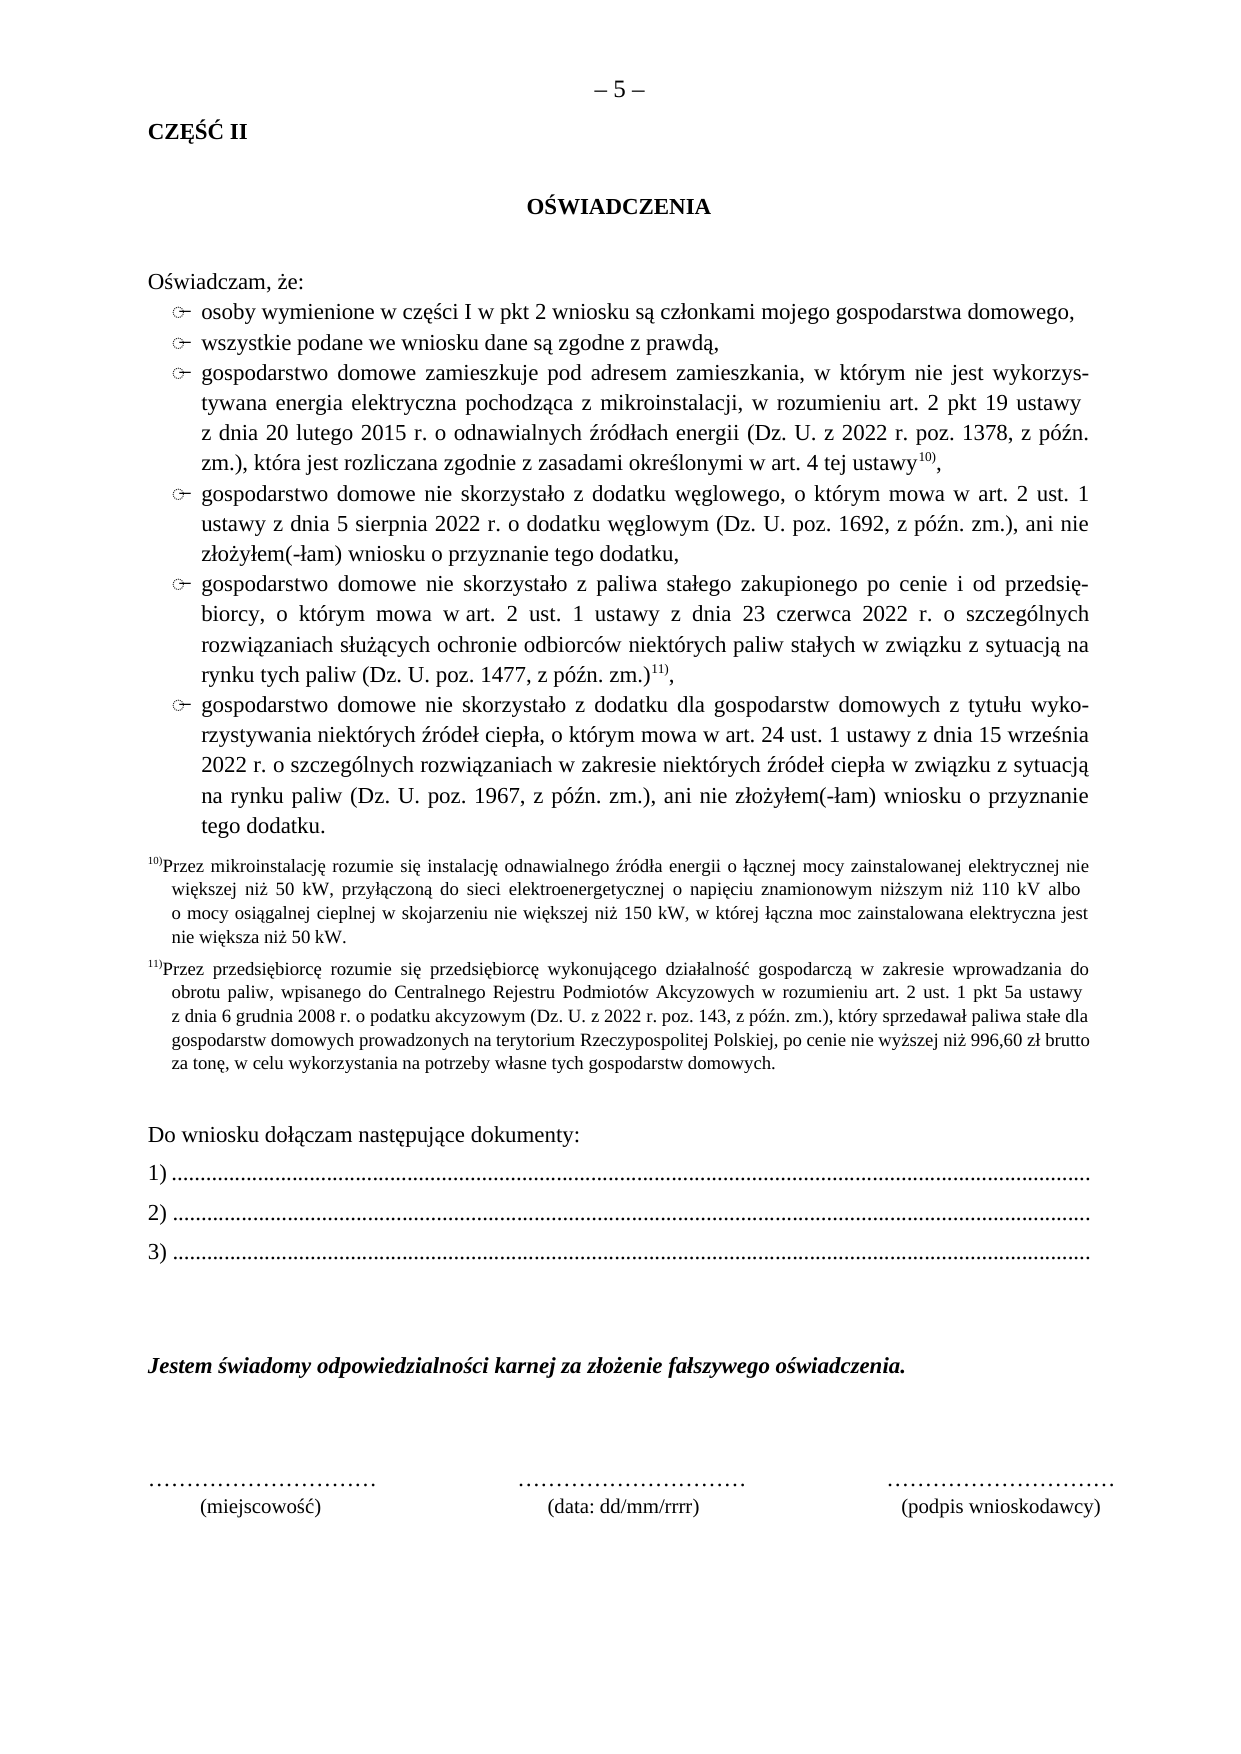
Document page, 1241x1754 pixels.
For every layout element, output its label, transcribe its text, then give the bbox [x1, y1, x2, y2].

list gospodarstwo domowe zamieszkuje pod adresem zamieszkania, w którym nie jest wykorzys-tywana energia elektryczna pochodząca z mikroinstalacji, w rozumieniu art. 2 pkt 19 ustawy z dnia 20 lutego 2015 r. o odnawialnych źródłach energii (Dz. U. z 2022 r. poz. 1378, z późn. zm.), która jest rozliczana zgodnie z zasadami określonymi w art. 4 tej ustawy10), [171, 359, 1091, 476]
text 1) [148, 1159, 1091, 1185]
list gospodarstwo domowe nie skorzystało z paliwa stałego zakupionego po cenie i od przedsię-biorcy, o którym mowa w art. 2 ust. 1 ustawy z dnia 23 czerwca 2022 r. o szczególnych rozwiązaniach służących ochronie odbiorców niektórych paliw stałych w związku z sytuacją na rynku tych paliw (Dz. U. poz. 1477, z późn. zm.)11), [171, 570, 1091, 687]
text Do wniosku dołączam następujące dokumenty: [148, 1122, 1135, 1148]
text 3) [148, 1238, 1091, 1264]
text 10) Przez mikroinstalację rozumie się instalację odnawialnego źródła energii o łącznej mocy zainstalowanej elektrycznej nie większej niż 50 kW, przyłączoną do sieci elektroenergetycznej o napięciu znamionowym niższym niż 110 kV albo o mocy osiągalnej cieplnej w skojarzeniu nie większej niż 150 kW, w której łączna moc zainstalowana elektryczna jest nie większa niż 50 kW. [148, 854, 1091, 947]
text OŚWIADCZENIA [148, 193, 1089, 219]
list osoby wymienione w części I w pkt 2 wniosku są członkami mojego gospodarstwa domowego, [171, 298, 1091, 325]
list wszystkie podane we wniosku dane są zgodne z prawdą, [171, 328, 1091, 355]
text CZĘŚĆ II [148, 118, 1091, 144]
list gospodarstwo domowe nie skorzystało z dodatku węglowego, o którym mowa w art. 2 ust. 1 ustawy z dnia 5 sierpnia 2022 r. o dodatku węglowym (Dz. U. poz. 1692, z późn. zm.), ani nie złożyłem(-łam) wniosku o przyznanie tego dodatku, [171, 479, 1091, 566]
text 2) [148, 1198, 1091, 1225]
text 11) Przez przedsiębiorcę rozumie się przedsiębiorcę wykonującego działalność gospodarczą w zakresie wprowadzania do obrotu paliw, wpisanego do Centralnego Rejestru Podmiotów Akcyzowych w rozumieniu art. 2 ust. 1 pkt 5a ustawy z dnia 6 grudnia 2008 r. o podatku akcyzowym (Dz. U. z 2022 r. poz. 143, z późn. zm.), który sprzedawał paliwa stałe dla gospodarstw domowych prowadzonych na terytorium Rzeczypospolitej Polskiej, po cenie nie wyższej niż 996,60 zł brutto za tonę, w celu wykorzystania na potrzeby własne tych gospodarstw domowych. [148, 957, 1091, 1074]
text ………………………… ………………………… ………………………… [148, 1465, 1135, 1491]
text (miejscowość) (data: dd/mm/rrrr) (podpis wnioskodawcy) [148, 1494, 1135, 1518]
text Jestem świadomy odpowiedzialności karnej za złożenie fałszywego oświadczenia. [148, 1352, 1091, 1379]
text Oświadczam, że: [148, 268, 993, 294]
list gospodarstwo domowe nie skorzystało z dodatku dla gospodarstw domowych z tytułu wyko-rzystywania niektórych źródeł ciepła, o którym mowa w art. 24 ust. 1 ustawy z dnia 15 września 2022 r. o szczególnych rozwiązaniach w zakresie niektórych źródeł ciepła w związku z sytuacją na rynku paliw (Dz. U. poz. 1967, z późn. zm.), ani nie złożyłem(-łam) wniosku o przyznanie tego dodatku. [171, 691, 1091, 838]
